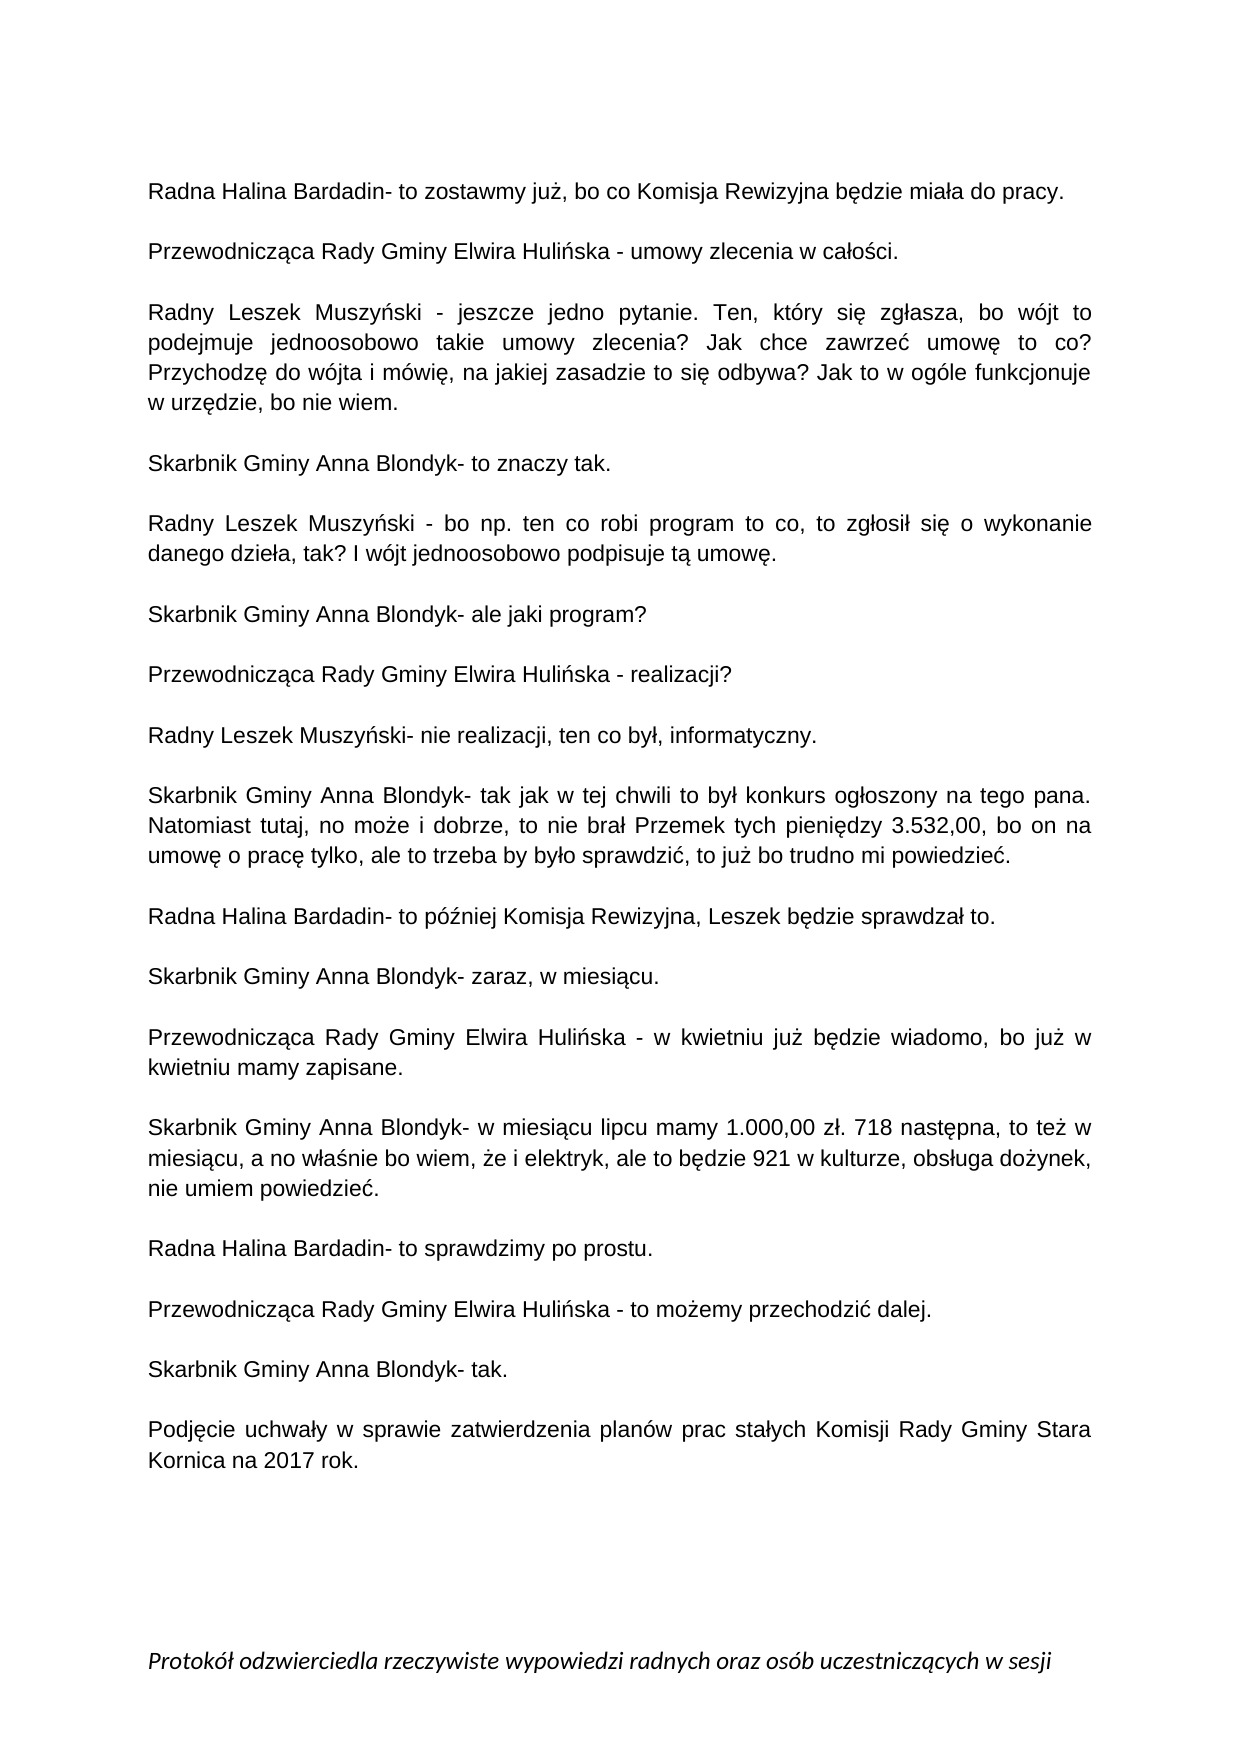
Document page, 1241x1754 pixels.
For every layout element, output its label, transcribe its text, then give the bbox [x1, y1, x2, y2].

text Skarbnik Gminy Anna Blondyk- ale jaki program? [148, 601, 1093, 627]
text Skarbnik Gminy Anna Blondyk- tak. [148, 1356, 1093, 1382]
text Radna Halina Bardadin- to sprawdzimy po prostu. [148, 1235, 1093, 1261]
text Skarbnik Gminy Anna Blondyk- zaraz, w miesiącu. [148, 963, 1093, 989]
text Radny Leszek Muszyński - jeszcze jedno pytanie. Ten, który się zgłasza, bo wójt to podejmuje jednoosobowo takie umowy zlecenia? Jak chce zawrzeć umowę to co? Przychodzę do wójta i mówię, na jakiej zasadzie to się odbywa? Jak to w ogóle funkcjonuje w urzędzie, bo nie wiem. [148, 299, 1093, 416]
text Skarbnik Gminy Anna Blondyk- w miesiącu lipcu mamy 1.000,00 zł. 718 następna, to też w miesiącu, a no właśnie bo wiem, że i elektryk, ale to będzie 921 w kulturze, obsługa dożynek, nie umiem powiedzieć. [148, 1114, 1093, 1201]
text Skarbnik Gminy Anna Blondyk- tak jak w tej chwili to był konkurs ogłoszony na tego pana. Natomiast tutaj, no może i dobrze, to nie brał Przemek tych pieniędzy 3.532,00, bo on na umowę o pracę tylko, ale to trzeba by było sprawdzić, to już bo trudno mi powiedzieć. [148, 782, 1093, 869]
text Przewodnicząca Rady Gminy Elwira Hulińska - to możemy przechodzić dalej. [148, 1296, 1093, 1322]
text Przewodnicząca Rady Gminy Elwira Hulińska - w kwietniu już będzie wiadomo, bo już w kwietniu mamy zapisane. [148, 1024, 1093, 1080]
text Przewodnicząca Rady Gminy Elwira Hulińska - realizacji? [148, 661, 1093, 687]
text Radna Halina Bardadin- to zostawmy już, bo co Komisja Rewizyjna będzie miała do pracy. [148, 178, 1093, 204]
text Przewodnicząca Rady Gminy Elwira Hulińska - umowy zlecenia w całości. [148, 238, 1093, 264]
text Podjęcie uchwały w sprawie zatwierdzenia planów prac stałych Komisji Rady Gminy Stara Kornica na 2017 rok. [148, 1416, 1093, 1473]
text Skarbnik Gminy Anna Blondyk- to znaczy tak. [148, 450, 1093, 476]
text Radna Halina Bardadin- to później Komisja Rewizyjna, Leszek będzie sprawdzał to. [148, 903, 1093, 929]
text Radny Leszek Muszyński- nie realizacji, ten co był, informatyczny. [148, 722, 1093, 748]
text Radny Leszek Muszyński - bo np. ten co robi program to co, to zgłosił się o wykonanie danego dzieła, tak? I wójt jednoosobowo podpisuje tą umowę. [148, 510, 1093, 567]
